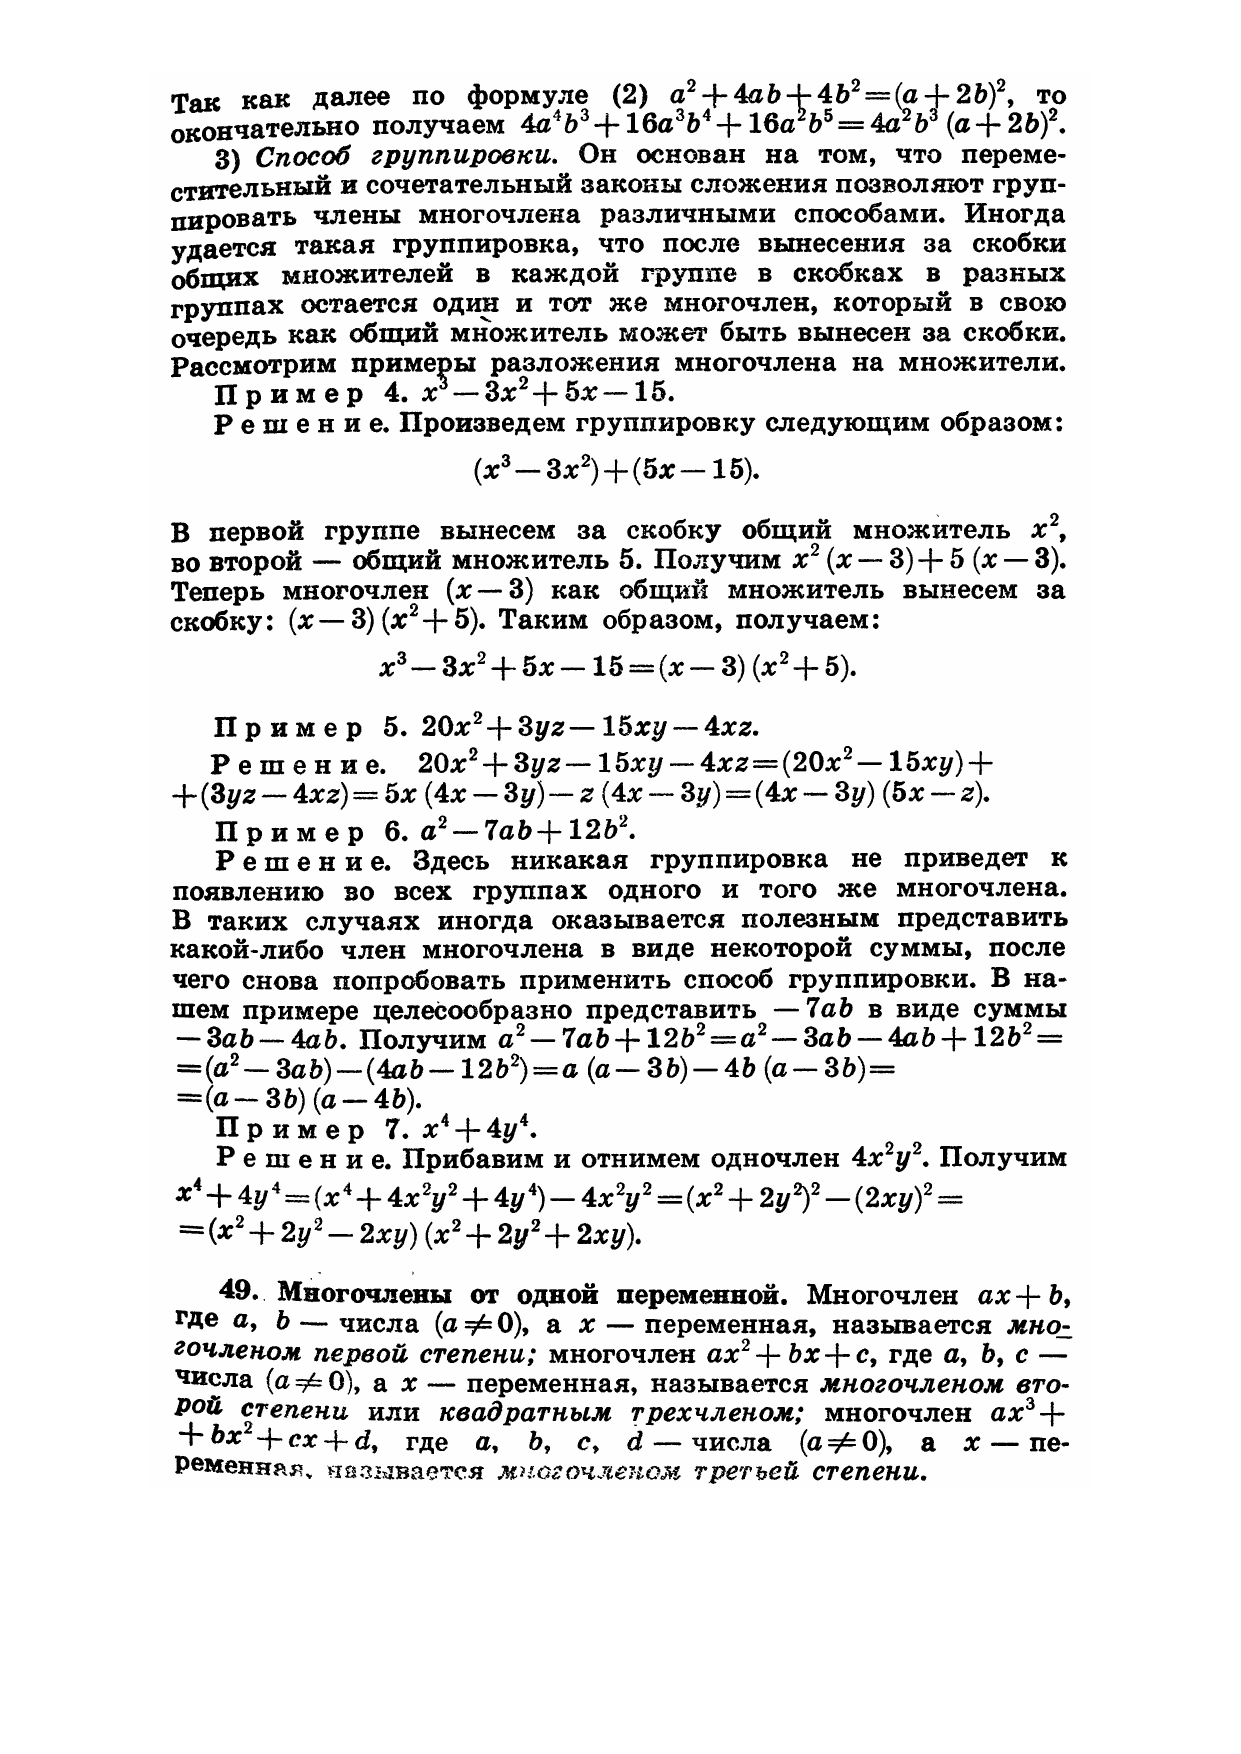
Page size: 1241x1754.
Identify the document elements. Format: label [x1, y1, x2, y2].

picture [148, 73, 1093, 1488]
